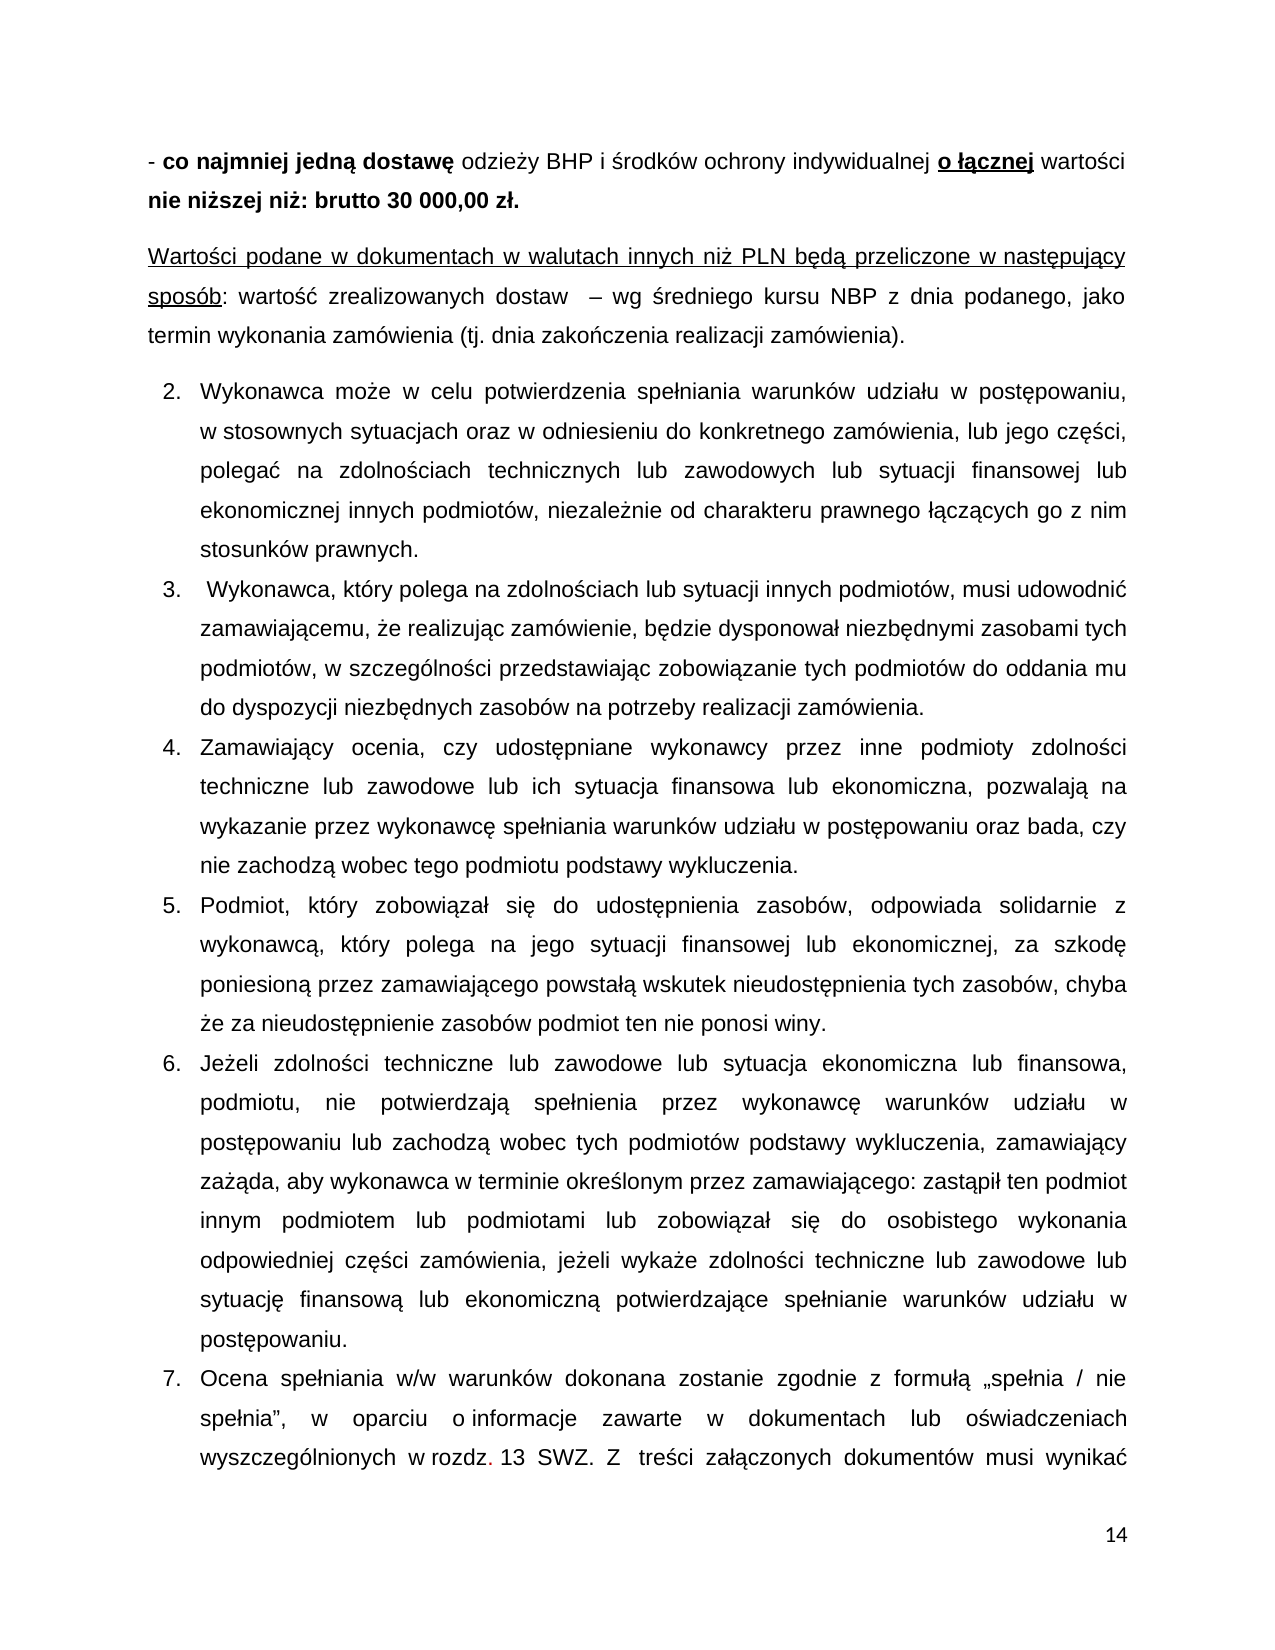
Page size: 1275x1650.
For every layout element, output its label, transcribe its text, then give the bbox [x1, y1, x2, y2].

list Zamawiający ocenia, czy udostępniane wykonawcy przez inne podmioty zdolności techniczne lub zawodowe lub ich sytuacja finansowa lub ekonomiczna, pozwalają na wykazanie przez wykonawcę spełniania warunków udziału w postępowaniu oraz bada, czy nie zachodzą wobec tego podmiotu podstawy wykluczenia. [162, 734, 1127, 878]
list Podmiot, który zobowiązał się do udostępnienia zasobów, odpowiada solidarnie z wykonawcą, który polega na jego sytuacji finansowej lub ekonomicznej, za szkodę poniesioną przez zamawiającego powstałą wskutek nieudostępnienia tych zasobów, chyba że za nieudostępnienie zasobów podmiot ten nie ponosi winy. [162, 892, 1127, 1036]
list Wykonawca może w celu potwierdzenia spełniania warunków udziału w postępowaniu, w stosownych sytuacjach oraz w odniesieniu do konkretnego zamówienia, lub jego części, polegać na zdolnościach technicznych lub zawodowych lub sytuacji finansowej lub ekonomicznej innych podmiotów, niezależnie od charakteru prawnego łączących go z nim stosunków prawnych. [162, 378, 1127, 563]
list Wykonawca, który polega na zdolnościach lub sytuacji innych podmiotów, musi udowodnić zamawiającemu, że realizując zamówienie, będzie dysponował niezbędnymi zasobami tych podmiotów, w szczególności przedstawiając zobowiązanie tych podmiotów do oddania mu do dyspozycji niezbędnych zasobów na potrzeby realizacji zamówienia. [162, 576, 1127, 721]
text Wartości podane w dokumentach w walutach innych niż PLN będą przeliczone w następujący sposób: wartość zrealizowanych dostaw – wg średniego kursu NBP z dnia podanego, jako termin wykonania zamówienia (tj. dnia zakończenia realizacji zamówienia). [148, 243, 1125, 266]
text Wartości podane w dokumentach w walutach innych niż PLN będą przeliczone w następujący sposób: wartość zrealizowanych dostaw – wg średniego kursu NBP z dnia podanego, jako termin wykonania zamówienia (tj. dnia zakończenia realizacji zamówienia). [148, 267, 1125, 348]
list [162, 1365, 1127, 1471]
list Jeżeli zdolności techniczne lub zawodowe lub sytuacja ekonomiczna lub finansowa, podmiotu, nie potwierdzają spełnienia przez wykonawcę warunków udziału w postępowaniu lub zachodzą wobec tych podmiotów podstawy wykluczenia, zamawiający zażąda, aby wykonawca w terminie określonym przez zamawiającego: zastąpił ten podmiot innym podmiotem lub podmiotami lub zobowiązał się do osobistego wykonania odpowiedniej części zamówienia, jeżeli wykaże zdolności techniczne lub zawodowe lub sytuację finansową lub ekonomiczną potwierdzające spełnianie warunków udziału w postępowaniu. [162, 1049, 1127, 1352]
text - co najmniej jedną dostawę odzieży BHP i środków ochrony indywidualnej o łącznej wartości nie niższej niż: brutto 30 000,00 zł. [148, 148, 1125, 213]
